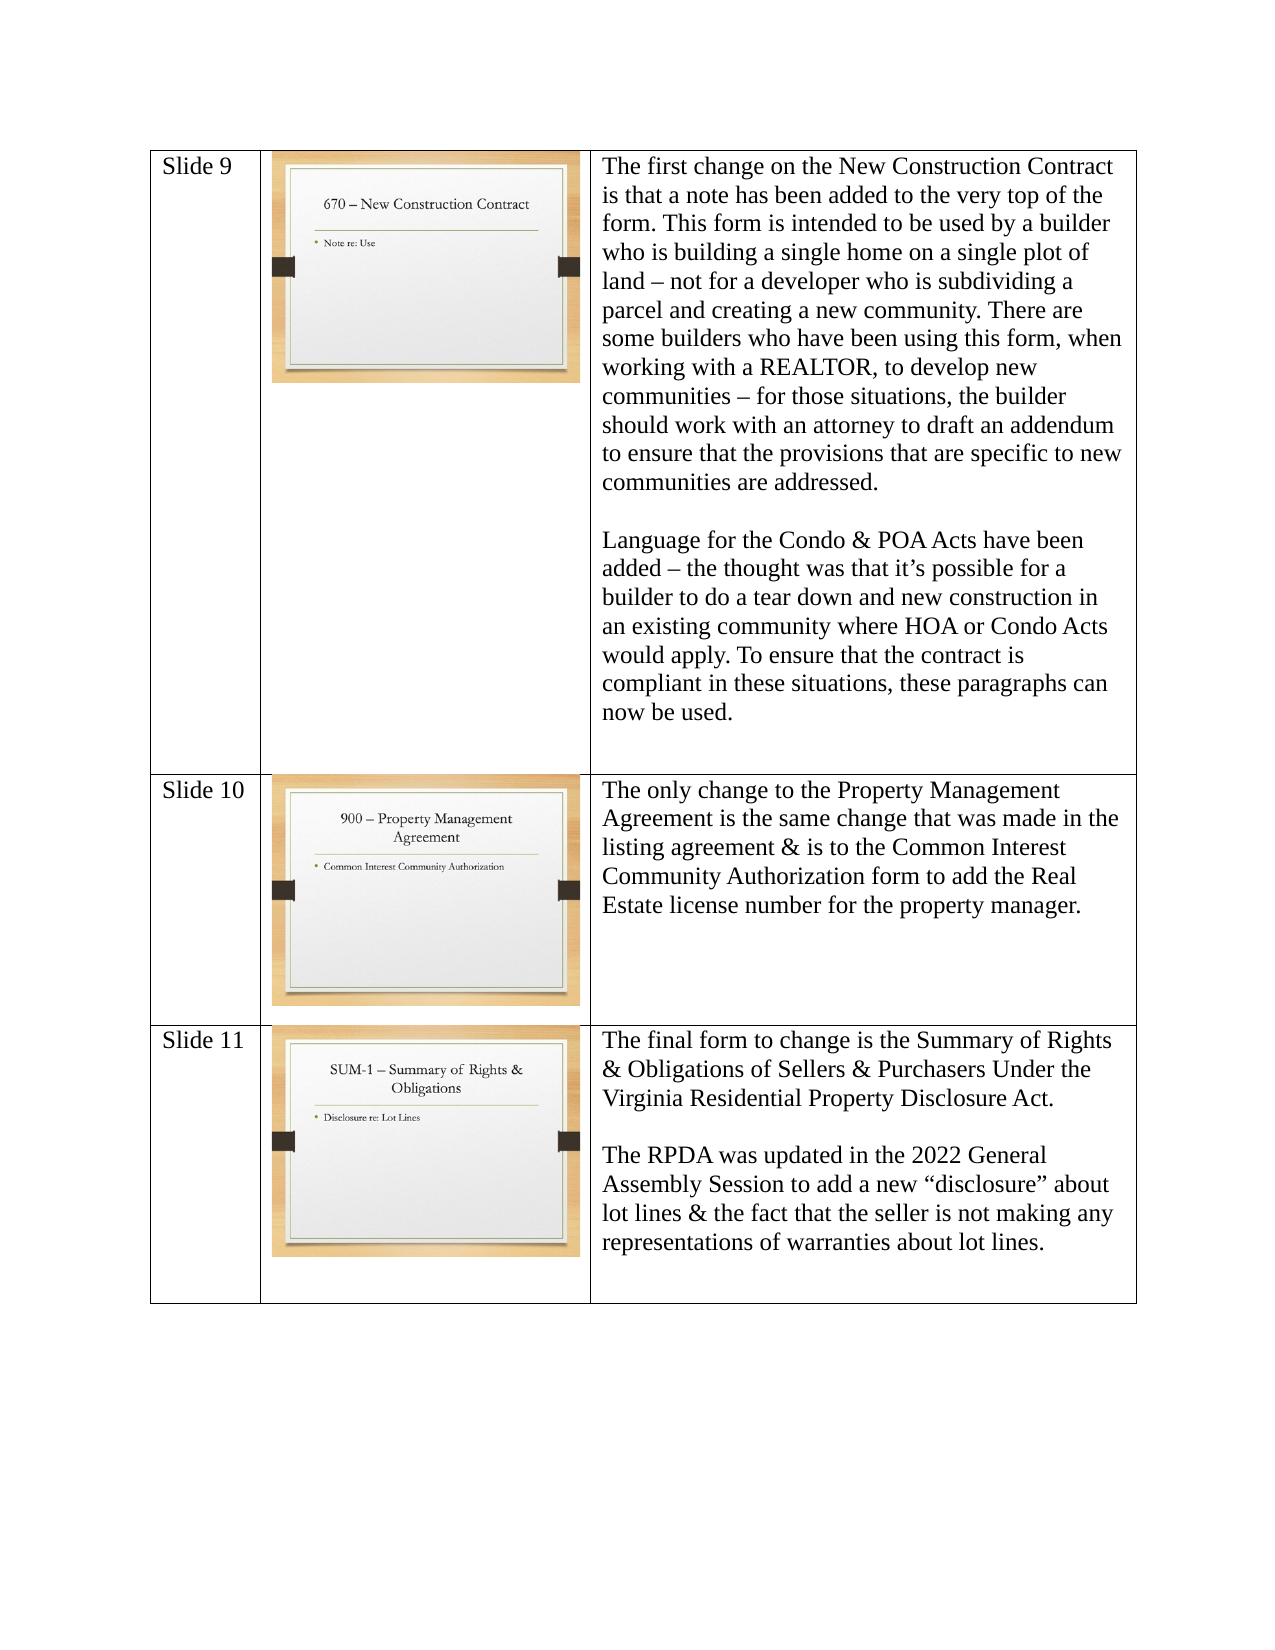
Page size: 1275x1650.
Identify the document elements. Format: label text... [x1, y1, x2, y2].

picture [271, 774, 581, 1006]
table_cell The first change on the New Construction Contract is that a note has been added to the very top of the form. This form is intended to be used by a builder who is building a single home on a single plot of land – not for a developer who is subdividing a parcel and creating a new community. There are some builders who have been using this form, when working with a REALTOR, to develop new communities – for those situations, the builder should work with an attorney to draft an addendum to ensure that the provisions that are specific to new communities are addressed. Language for the Condo & POA Acts have been added – the thought was that it’s possible for a builder to do a tear down and new construction in an existing community where HOA or Condo Acts would apply. To ensure that the contract is compliant in these situations, these paragraphs can now be used. [591, 151, 1136, 774]
table_cell The final form to change is the Summary of Rights & Obligations of Sellers & Purchasers Under the Virginia Residential Property Disclosure Act. The RPDA was updated in the 2022 General Assembly Session to add a new “disclosure” about lot lines & the fact that the seller is not making any representations of warranties about lot lines. [591, 1026, 1136, 1303]
table_cell Slide 11 [151, 1026, 260, 1303]
table_cell Slide 9 [151, 151, 260, 774]
table_cell [261, 775, 590, 1024]
table_cell Slide 10 [151, 775, 260, 1024]
table_cell The only change to the Property Management Agreement is the same change that was made in the listing agreement & is to the Common Interest Community Authorization form to add the Real Estate license number for the property manager. [591, 775, 1136, 1024]
picture [271, 1025, 581, 1257]
table_cell [261, 1026, 590, 1303]
table_cell [261, 151, 590, 774]
picture [271, 151, 581, 383]
